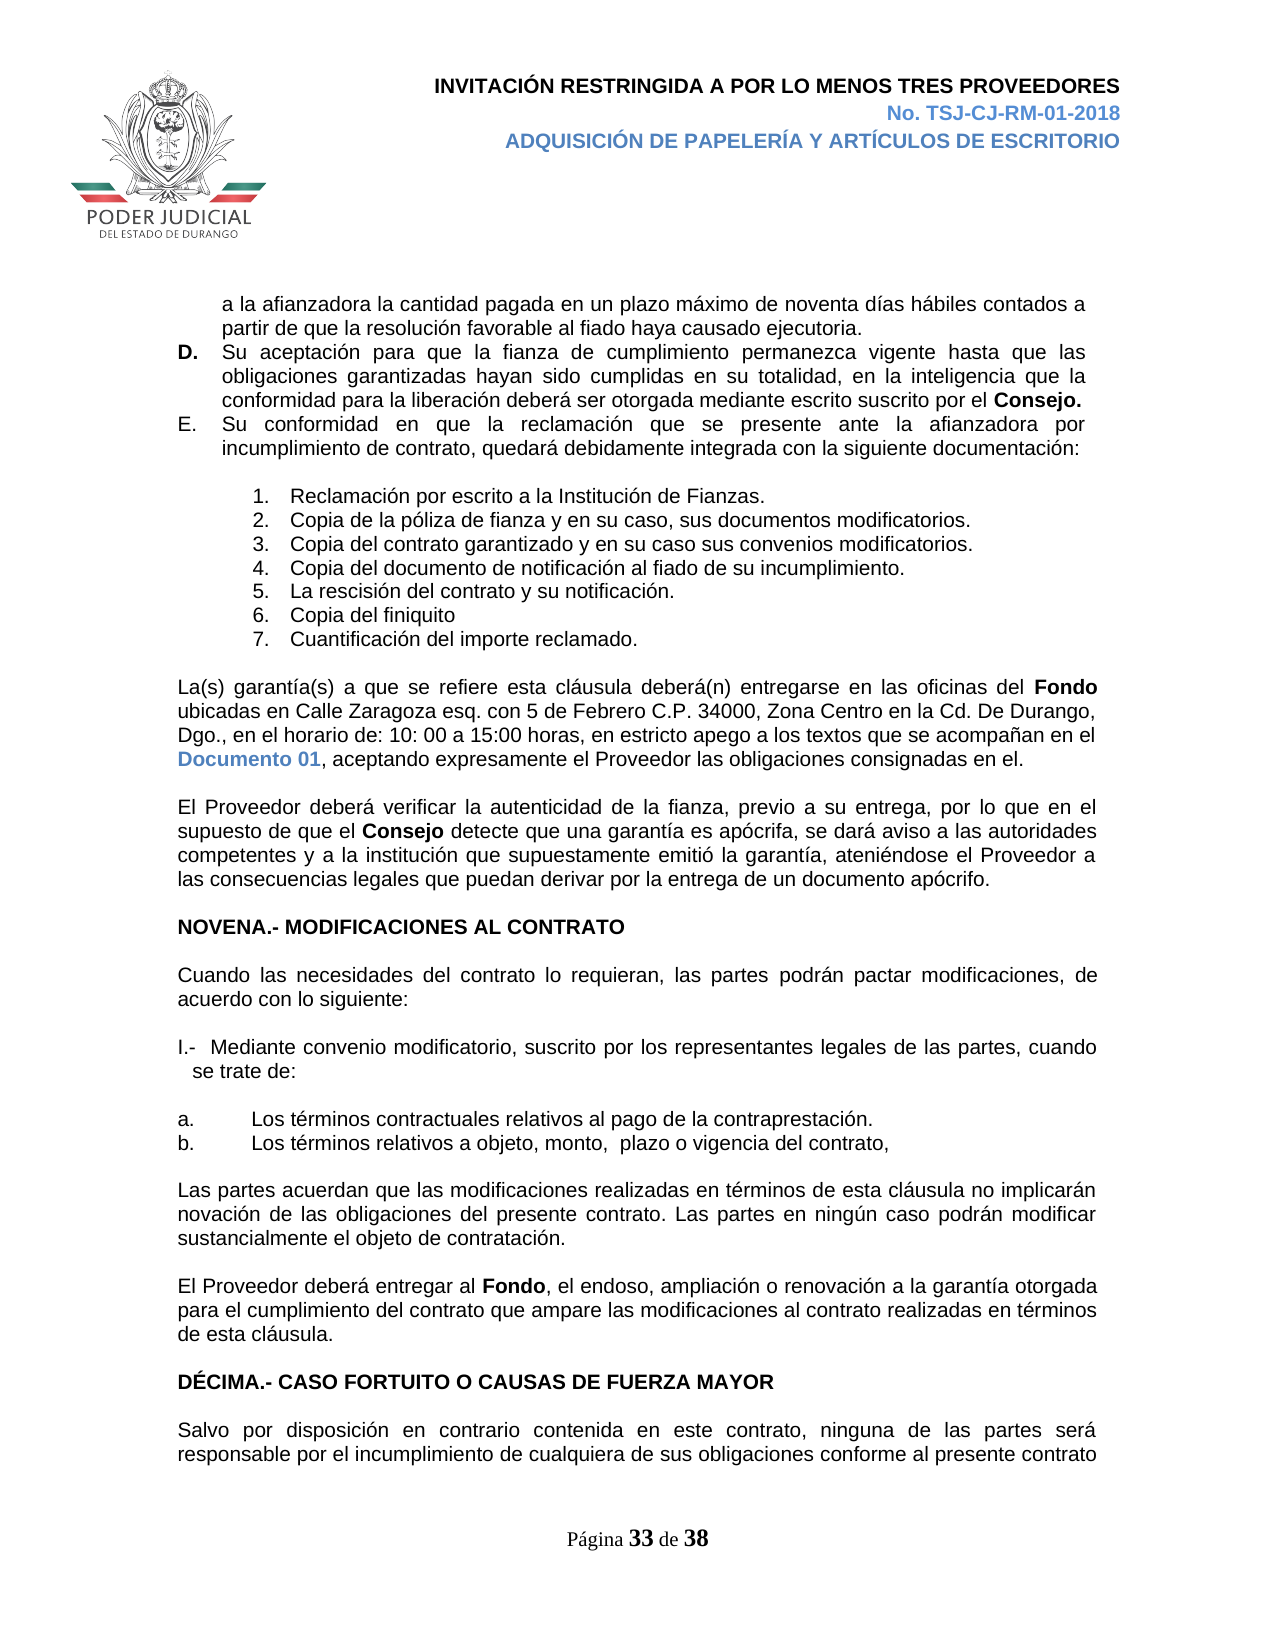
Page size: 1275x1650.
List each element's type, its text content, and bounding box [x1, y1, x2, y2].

text NOVENA.- MODIFICACIONES AL CONTRATO [177, 915, 1098, 939]
list Las partes acuerdan que las modificaciones realizadas en términos de esta cláusula no implicarán novación de las obligaciones del presente contrato. Las partes en ningún caso podrán modificar sustancialmente el objeto de contratación. [177, 1178, 1098, 1250]
list I.- Mediante convenio modificatorio, suscrito por los representantes legales de las partes, cuando se trate de: [177, 1034, 1098, 1082]
text DÉCIMA.- CASO FORTUITO O CAUSAS DE FUERZA MAYOR [177, 1370, 1098, 1394]
list Su conformidad en que la reclamación que se presente ante la afianzadora por incumplimiento de contrato, quedará debidamente integrada con la siguiente documentación: [177, 412, 1087, 459]
list Copia del finiquito [252, 603, 1087, 627]
list El Proveedor deberá entregar al Fondo, el endoso, ampliación o renovación a la garantía otorgada para el cumplimiento del contrato que ampare las modificaciones al contrato realizadas en términos de esta cláusula. [177, 1274, 1098, 1346]
list Cuantificación del importe reclamado. [252, 627, 1087, 651]
picture [70, 70, 267, 238]
list Los términos relativos a objeto, monto, plazo o vigencia del contrato, [177, 1130, 1098, 1154]
list Copia de la póliza de fianza y en su caso, sus documentos modificatorios. [252, 507, 1087, 531]
list Copia del documento de notificación al fiado de su incumplimiento. [252, 555, 1087, 579]
list Cuando las necesidades del contrato lo requieran, las partes podrán pactar modificaciones, de acuerdo con lo siguiente: [177, 963, 1098, 1011]
text La(s) garantía(s) a que se refiere esta cláusula deberá(n) entregarse en las oficinas del Fondo ubicadas en Calle Zaragoza esq. con 5 de Febrero C.P. 34000, Zona Centro en la Cd. De Durango, Dgo., en el horario de: 10: 00 a 15:00 horas, en estricto apego a los textos que se acompañan en el Documento 01, aceptando expresamente el Proveedor las obligaciones consignadas en el. [177, 675, 1098, 771]
list Su aceptación para que la fianza de cumplimiento permanezca vigente hasta que las obligaciones garantizadas hayan sido cumplidas en su totalidad, en la inteligencia que la conformidad para la liberación deberá ser otorgada mediante escrito suscrito por el Consejo. [177, 340, 1087, 412]
list Los términos contractuales relativos al pago de la contraprestación. [177, 1106, 1098, 1130]
list La rescisión del contrato y su notificación. [252, 579, 1087, 603]
list Reclamación por escrito a la Institución de Fianzas. [252, 483, 1087, 507]
text El Proveedor deberá verificar la autenticidad de la fianza, previo a su entrega, por lo que en el supuesto de que el Consejo detecte que una garantía es apócrifa, se dará aviso a las autoridades competentes y a la institución que supuestamente emitió la garantía, ateniéndose el Proveedor a las consecuencias legales que puedan derivar por la entrega de un documento apócrifo. [177, 795, 1098, 891]
list Copia del contrato garantizado y en su caso sus convenios modificatorios. [252, 531, 1087, 555]
